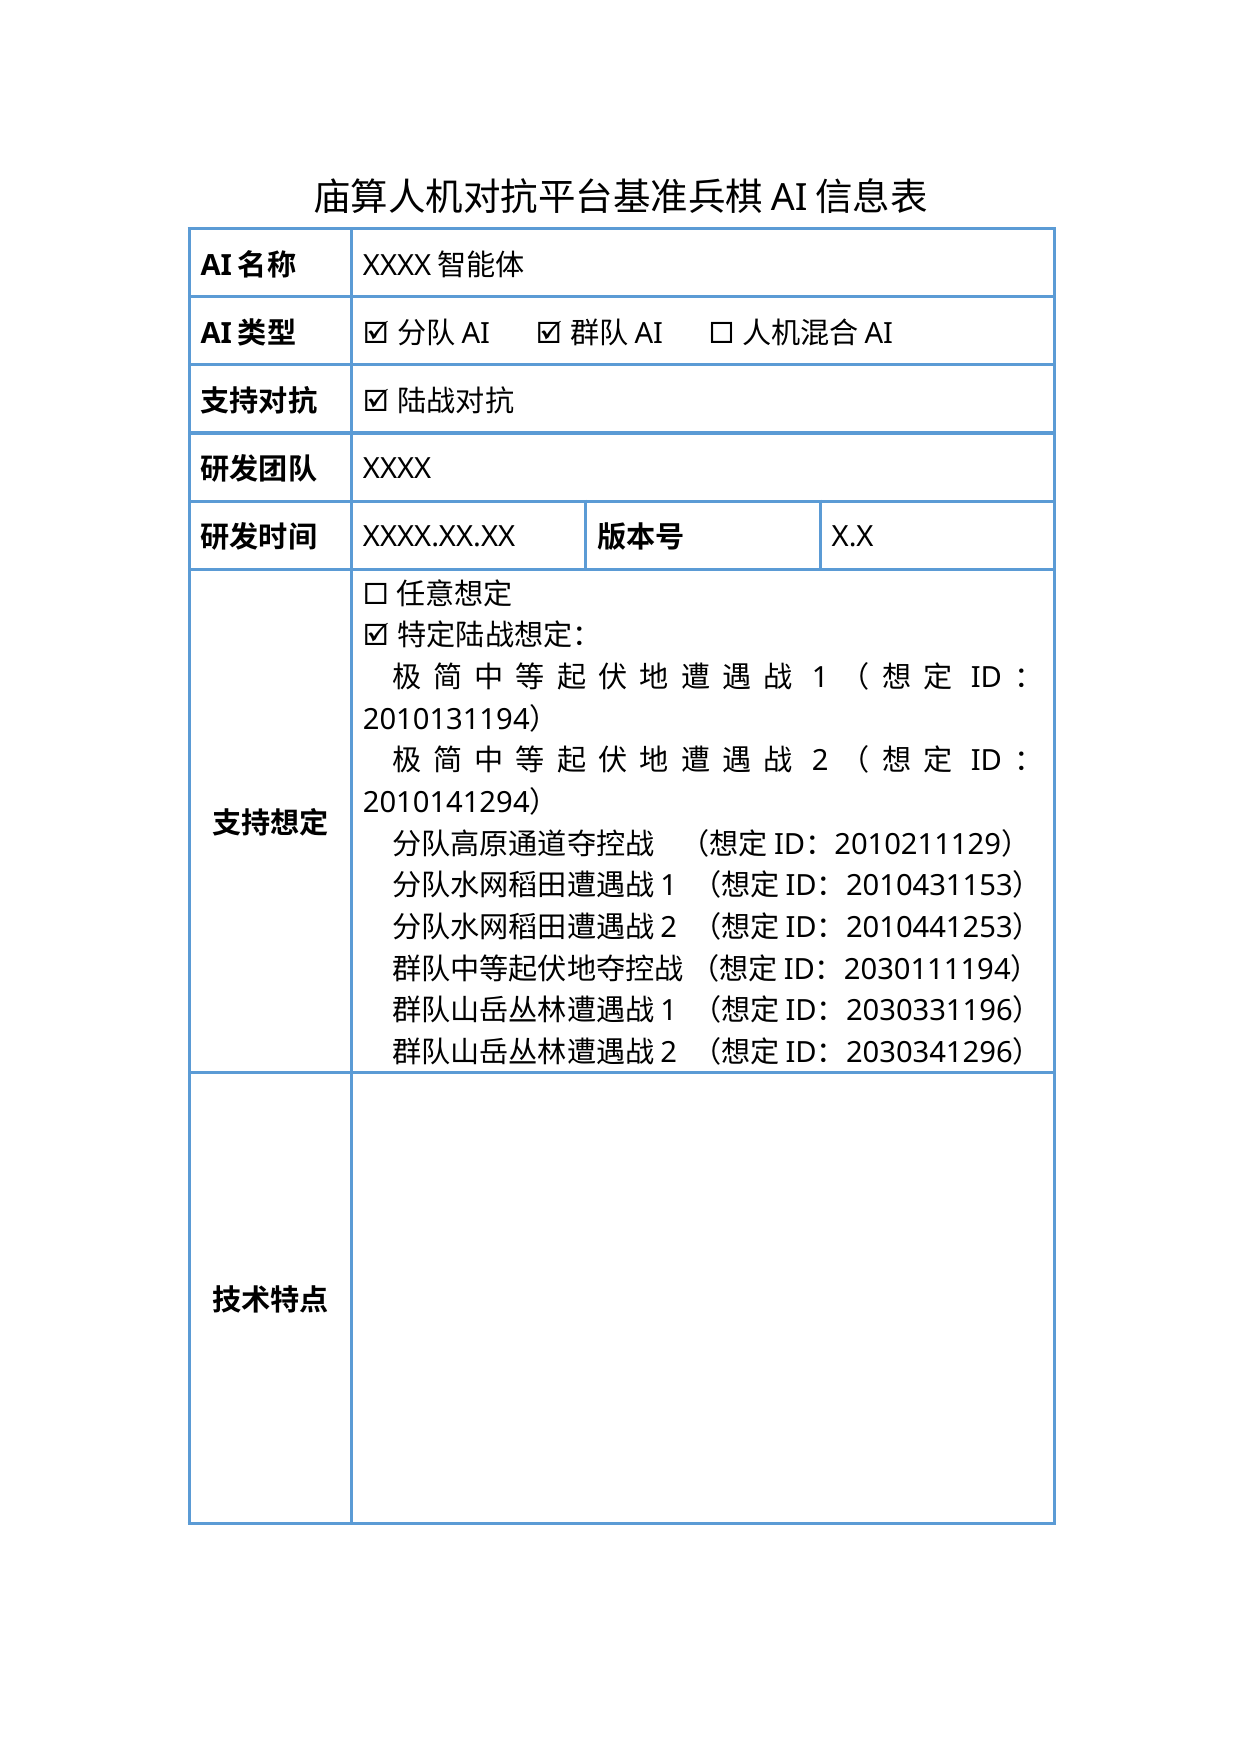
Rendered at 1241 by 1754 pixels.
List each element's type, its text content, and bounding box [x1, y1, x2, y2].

table_cell 技术特点 [191, 1074, 350, 1522]
table_header AI名称 [191, 230, 350, 295]
table_cell XXXX [353, 435, 1053, 499]
table_cell 版本号 [587, 503, 819, 568]
table_cell 研发时间 [191, 503, 350, 568]
table_cell 支持想定 [191, 571, 350, 1071]
table_header XXXX智能体 [353, 230, 1053, 295]
table_cell X.X [822, 503, 1053, 568]
table_cell [353, 1074, 1053, 1522]
table_cell 陆战对抗 [353, 366, 1053, 431]
text 庙算人机对抗平台基准兵棋AI信息表 [187, 162, 1053, 227]
table_cell 任意想定 特定陆战想定： 极简中等起伏地遭遇战1（想定ID：2010131194） 极简中等起伏地遭遇战2（想定ID：2010141294） 分队高原通道夺控战 （想定ID：2010211129） 分队水网稻田遭遇战1 （想定ID：2010431153） 分队水网稻田遭遇战2 （想定ID：2010441253） 群队中等起伏地夺控战 （想定ID：2030111194） 群队山岳丛林遭遇战1 （想定ID：2030331196） 群队山岳丛林遭遇战2 （想定ID：2030341296） [353, 571, 1053, 1071]
table_cell 分队AI 群队AI 人机混合AI [353, 298, 1053, 363]
table_cell 研发团队 [191, 435, 350, 499]
table_cell AI类型 [191, 298, 350, 363]
table_cell 支持对抗 [191, 366, 350, 431]
table_cell XXXX.XX.XX [353, 503, 584, 568]
